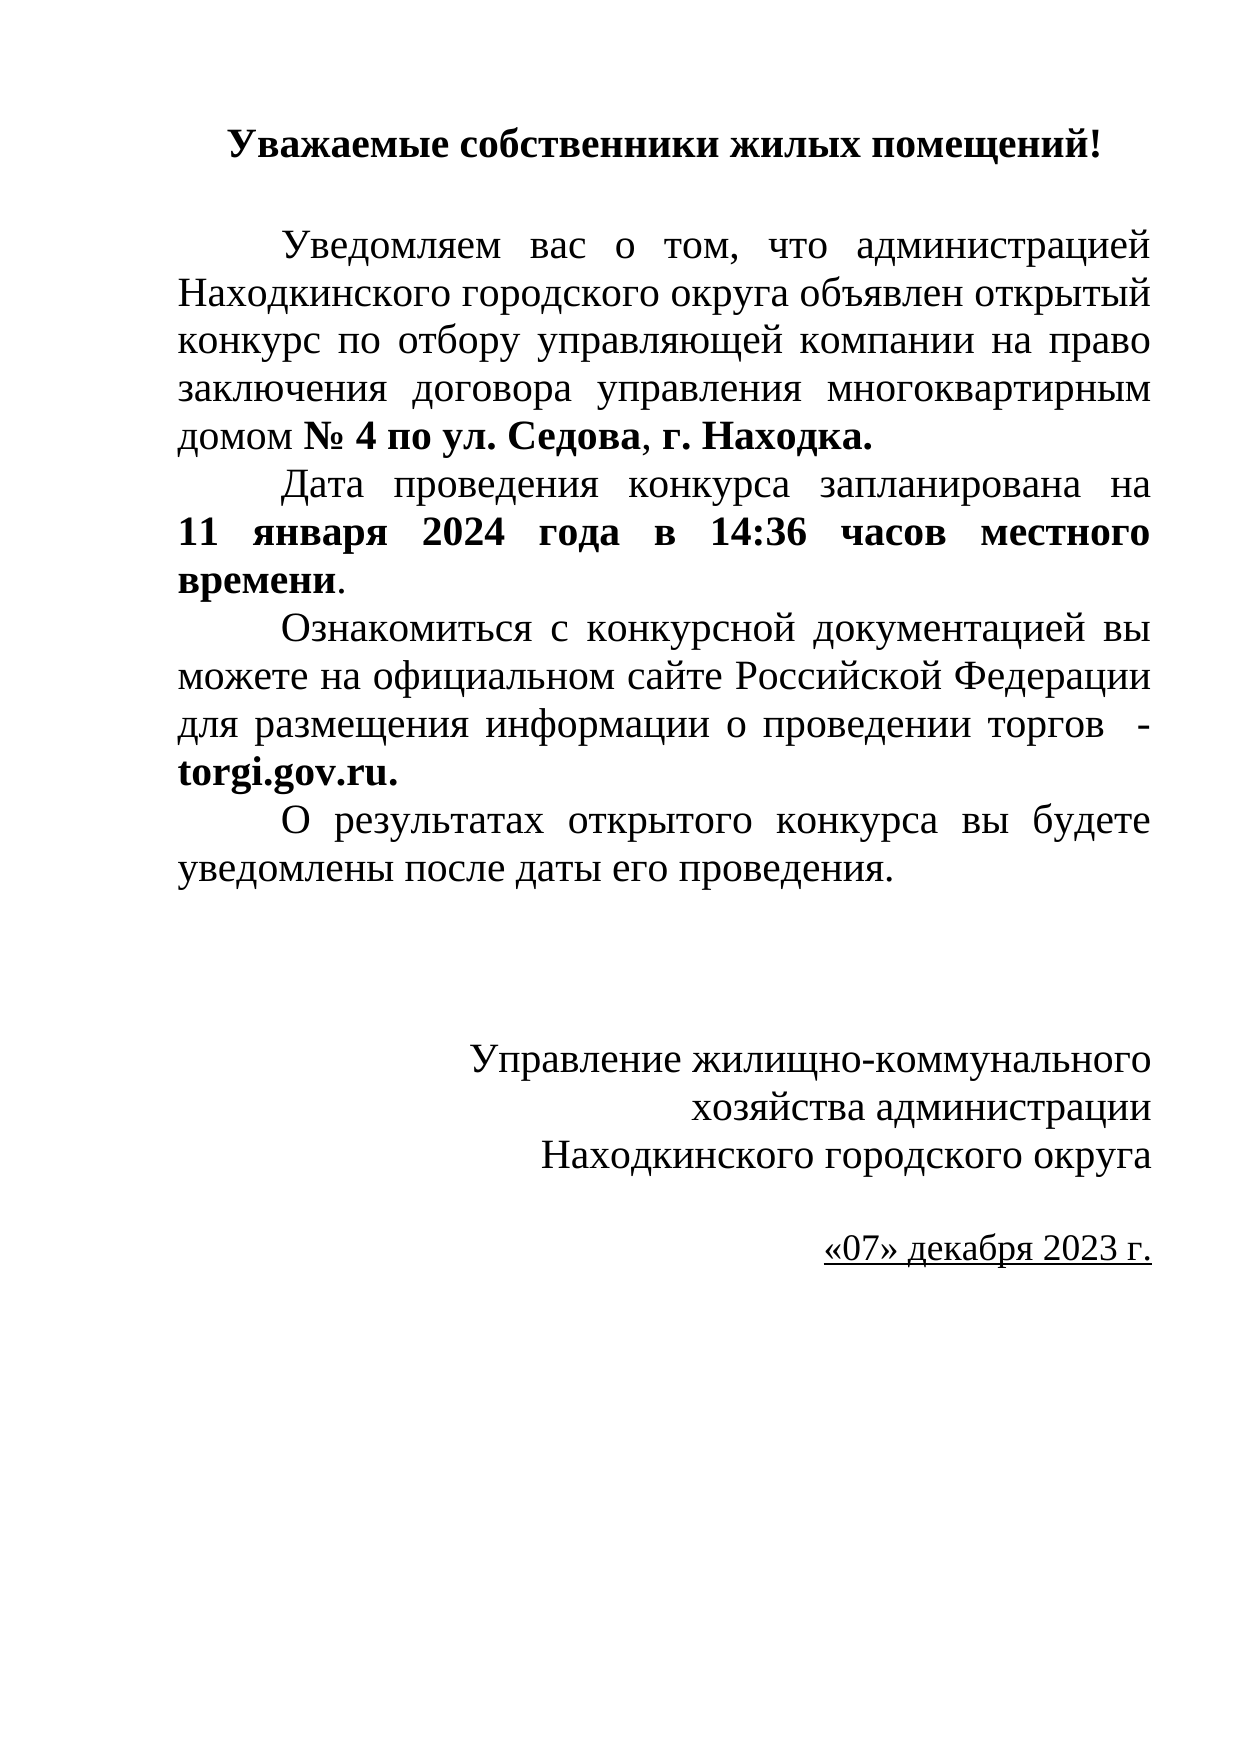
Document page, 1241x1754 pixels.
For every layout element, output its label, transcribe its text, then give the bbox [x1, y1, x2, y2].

text Уведомляем вас о том, что администрацией Находкинского городского округа объявлен открытый конкурс по отбору управляющей компании на право заключения договора управления многоквартирным домом № 4 по ул. Седова, г. Находка. [177, 219, 1152, 459]
text О результатах открытого конкурса вы будете уведомлены после даты его проведения. [177, 794, 1152, 890]
text Ознакомиться с конкурсной документацией вы можете на официальном сайте Российской Федерации для размещения информации о проведении торгов - torgi.gov.ru. [177, 602, 1152, 794]
text «07» декабря 2023 г. [177, 1225, 1152, 1268]
text Управление жилищно-коммунального хозяйства администрации _______________Находкинского городского округа [177, 1034, 1152, 1177]
text Дата проведения конкурса запланирована на 11 января 2024 года в 14:36 часов местного времени. [177, 459, 1152, 602]
text Уважаемые собственники жилых помещений! [177, 118, 1152, 166]
